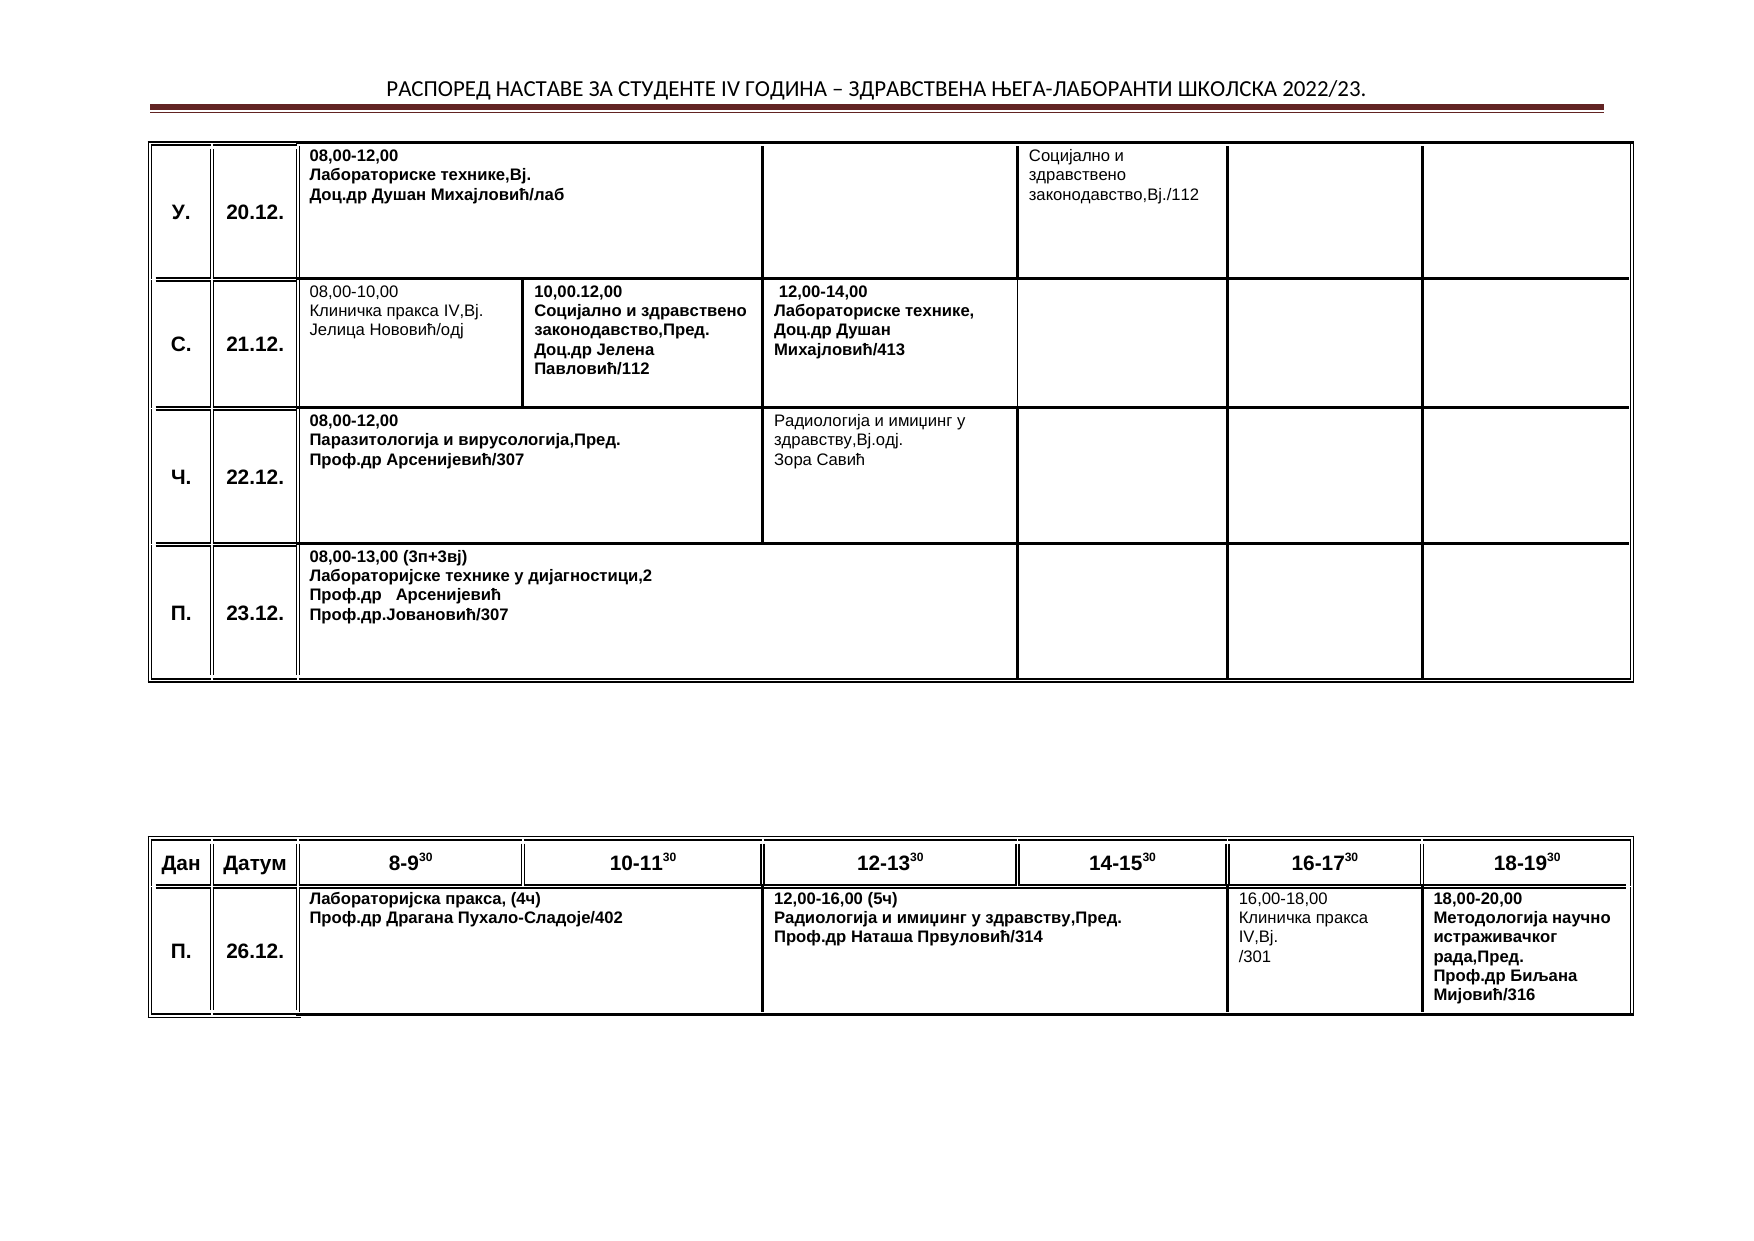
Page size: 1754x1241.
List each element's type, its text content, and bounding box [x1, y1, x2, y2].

table_header 16-1730 [1227, 837, 1422, 884]
table_header 18-1930 [1422, 840, 1630, 884]
table_cell [763, 144, 1017, 277]
table_cell Ч. [150, 406, 212, 542]
table_header 12-1330 [763, 840, 1017, 884]
table_cell 16,00-18,00 Клиничка пракса IV,Вј. /301 [1227, 889, 1422, 1013]
table_header Дан [150, 837, 212, 884]
table_cell С. [150, 277, 212, 406]
table_cell 23.12. [212, 545, 298, 678]
table_cell 12,00-14,00 Лабораториске технике, Доц.др Душан Михајловић/413 [764, 280, 1017, 406]
table_header 10-1130 [523, 837, 763, 884]
table_cell 12,00-16,00 (5ч) Радиологија и имиџинг у здравству,Пред. Проф.др Наташа Првуловић/314 [763, 889, 1227, 1013]
table_cell Лабораторијска пракса, (4ч) Проф.др Драгана Пухало-Сладоје/402 [298, 888, 763, 1013]
table_header 14-1530 [1018, 841, 1227, 884]
table_cell [1424, 542, 1630, 678]
table_header Датум [212, 837, 298, 884]
table_cell [1229, 545, 1421, 678]
table_header 8-930 [298, 837, 523, 884]
table_cell 20.12. [212, 144, 298, 277]
table_cell 22.12. [214, 411, 296, 542]
table_cell 21.12. [214, 282, 296, 406]
table_cell [1424, 406, 1630, 542]
table_cell У. [150, 143, 212, 277]
table_cell [1424, 277, 1630, 406]
table_cell Радиологија и имиџинг у здравству,Вј.одј. Зора Савић [764, 409, 1016, 542]
table_cell [1019, 409, 1226, 542]
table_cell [1422, 884, 1632, 1013]
table_cell 08,00-13,00 (3п+3вј) Лабораторијске технике у дијагностици,2 Проф.др Арсенијевић Проф.др.Јовановић/307 [298, 545, 1016, 678]
table_cell [1019, 545, 1226, 678]
table_cell 08,00-12,00 Паразитологија и вирусологија,Пред. Проф.др Арсенијевић/307 [300, 409, 761, 542]
table_cell П. [150, 884, 212, 1013]
table_cell П. [150, 542, 212, 678]
table_cell 08,00-10,00 Клиничка пракса IV,Вј. Јелица Нововић/одј [300, 280, 521, 406]
table_cell 10,00.12,00 Социјално и здравствено законодавство,Пред. Доц.др Јелена Павловић/112 [524, 280, 761, 406]
table_cell Социјално и здравствено законодавство,Вј./112 [1018, 144, 1227, 277]
table_cell [1018, 280, 1226, 406]
table_cell [1422, 144, 1630, 277]
table_cell [1227, 144, 1422, 277]
table_cell 08,00-12,00 Лабораториске технике,Вј. Доц.др Душан Михајловић/лаб [298, 144, 763, 277]
table_cell 26.12. [212, 884, 298, 1013]
table_cell [1229, 280, 1421, 406]
table_cell [1229, 409, 1421, 542]
